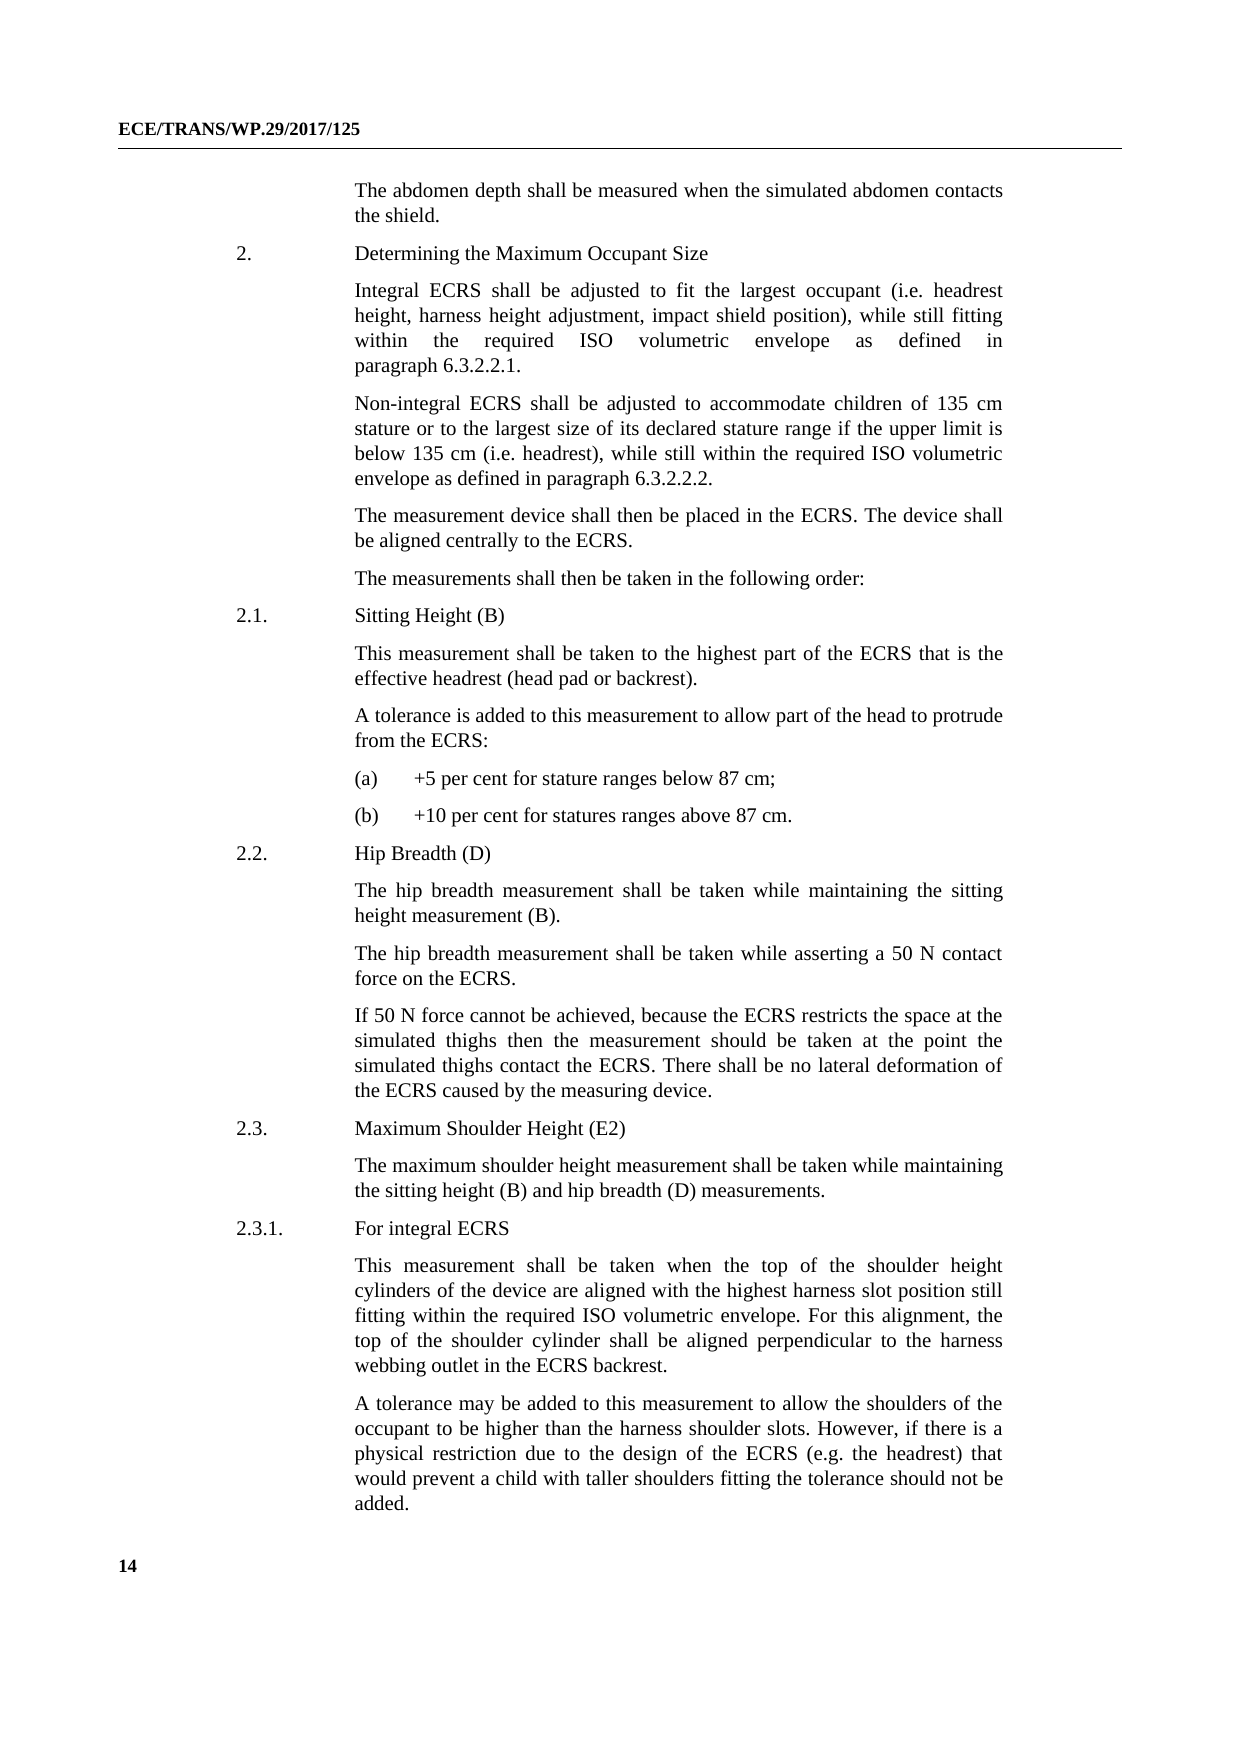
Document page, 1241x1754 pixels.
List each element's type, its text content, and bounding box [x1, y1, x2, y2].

text (a) +5 per cent for stature ranges below 87 cm; [236, 765, 1004, 790]
text The abdomen depth shall be measured when the simulated abdomen contacts the shield. [236, 177, 1004, 227]
text If 50 N force cannot be achieved, because the ECRS restricts the space at the simulated thighs then the measurement should be taken at the point the simulated thighs contact the ECRS. There shall be no lateral deformation of the ECRS caused by the measuring device. [236, 1002, 1004, 1102]
text 2.1. Sitting Height (B) [236, 602, 1004, 627]
text The hip breadth measurement shall be taken while maintaining the sitting height measurement (B). [236, 877, 1004, 927]
text 2.2. Hip Breadth (D) [236, 840, 1004, 865]
text The measurement device shall then be placed in the ECRS. The device shall be aligned centrally to the ECRS. [236, 502, 1004, 552]
text (b) +10 per cent for statures ranges above 87 cm. [236, 802, 1004, 827]
text This measurement shall be taken to the highest part of the ECRS that is the effective headrest (head pad or backrest). [236, 640, 1004, 690]
text The hip breadth measurement shall be taken while asserting a 50 N contact force on the ECRS. [236, 940, 1004, 990]
text 2.3. Maximum Shoulder Height (E2) [236, 1115, 1004, 1140]
text The maximum shoulder height measurement shall be taken while maintaining the sitting height (B) and hip breadth (D) measurements. [236, 1152, 1004, 1202]
text Non-integral ECRS shall be adjusted to accommodate children of 135 cm stature or to the largest size of its declared stature range if the upper limit is below 135 cm (i.e. headrest), while still within the required ISO volumetric envelope as defined in paragraph 6.3.2.2.2. [236, 390, 1004, 490]
text The measurements shall then be taken in the following order: [236, 565, 1004, 590]
text A tolerance is added to this measurement to allow part of the head to protrude from the ECRS: [236, 702, 1004, 752]
text A tolerance may be added to this measurement to allow the shoulders of the occupant to be higher than the harness shoulder slots. However, if there is a physical restriction due to the design of the ECRS (e.g. the headrest) that would prevent a child with taller shoulders fitting the tolerance should not be added. [236, 1390, 1004, 1515]
text 2. Determining the Maximum Occupant Size [236, 240, 1004, 265]
text 2.3.1. For integral ECRS [236, 1215, 1004, 1240]
text This measurement shall be taken when the top of the shoulder height cylinders of the device are aligned with the highest harness slot position still fitting within the required ISO volumetric envelope. For this alignment, the top of the shoulder cylinder shall be aligned perpendicular to the harness webbing outlet in the ECRS backrest. [236, 1252, 1004, 1377]
text Integral ECRS shall be adjusted to fit the largest occupant (i.e. headrest height, harness height adjustment, impact shield position), while still fitting within the required ISO volumetric envelope as defined in paragraph 6.3.2.2.1. [236, 277, 1004, 377]
